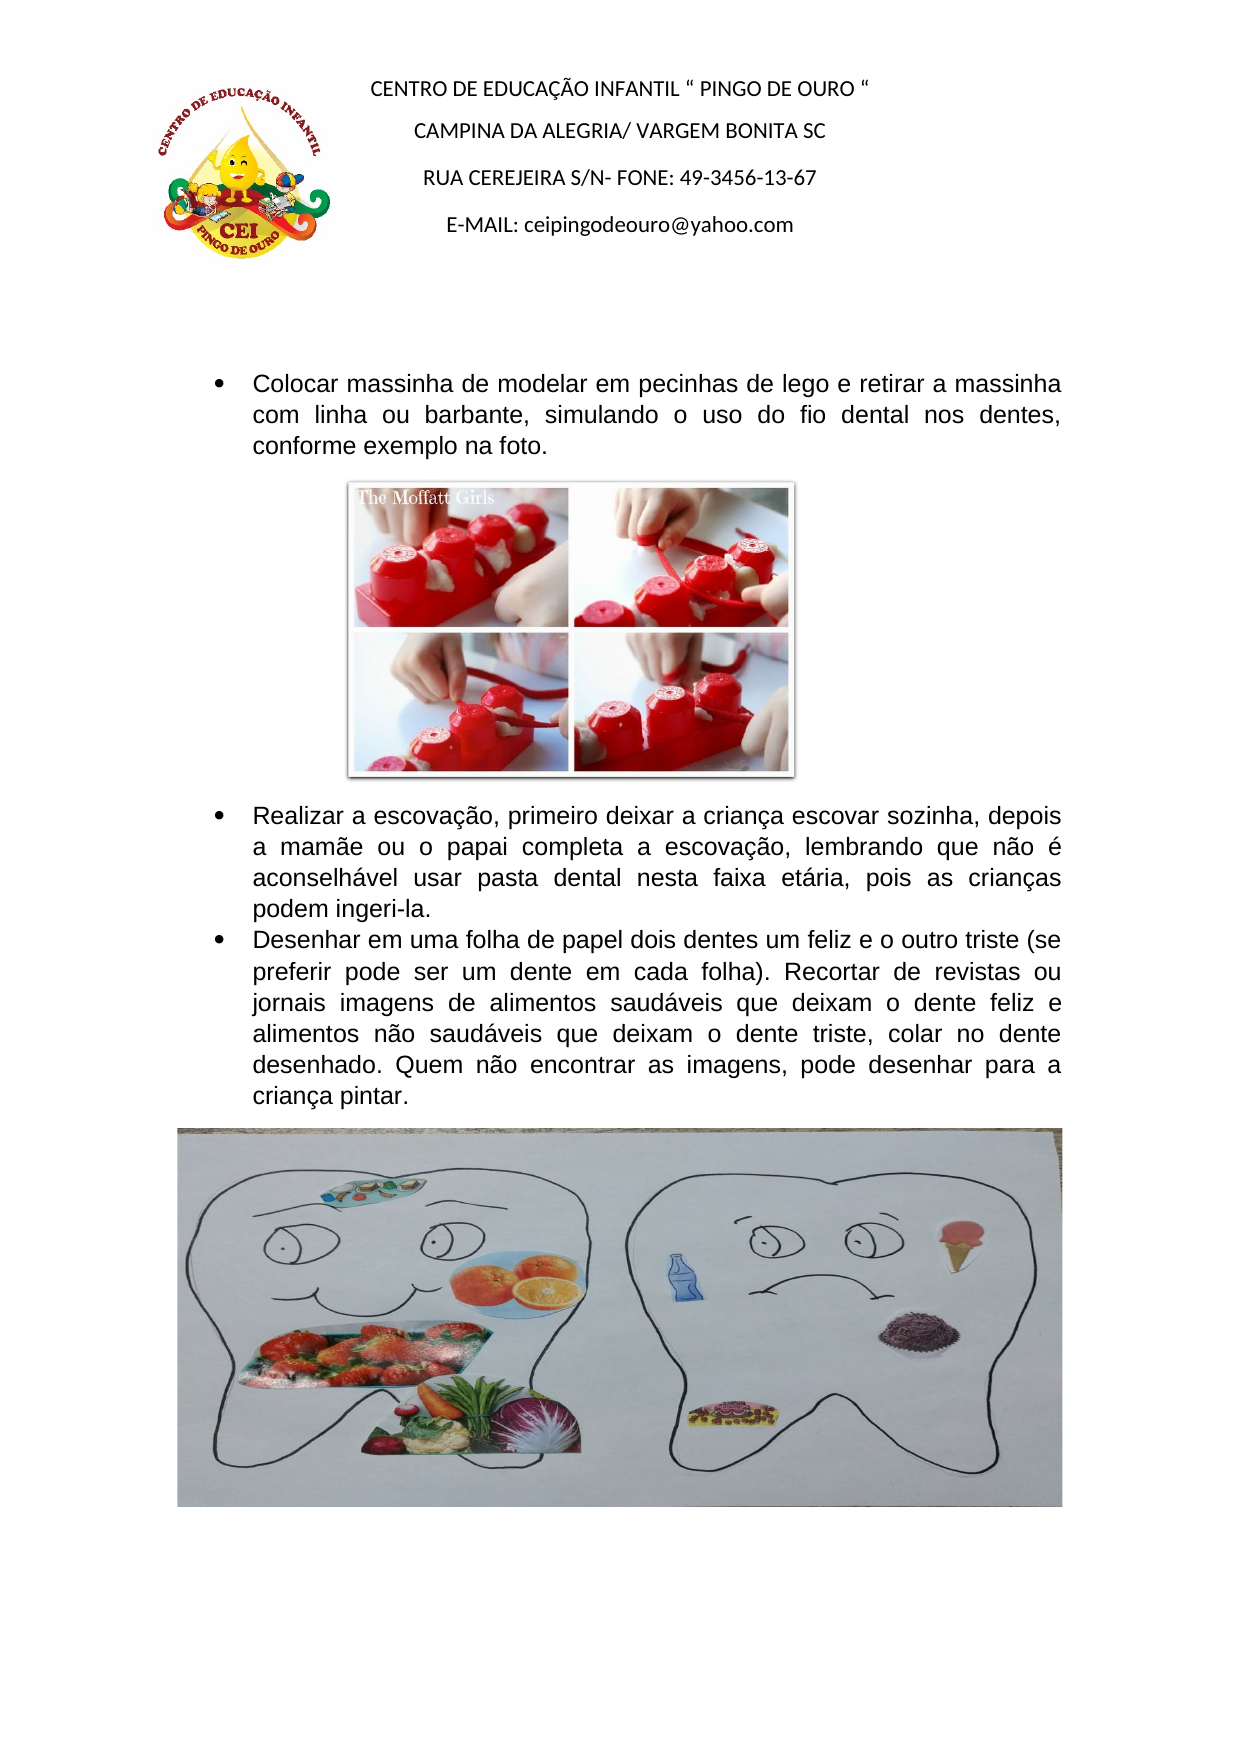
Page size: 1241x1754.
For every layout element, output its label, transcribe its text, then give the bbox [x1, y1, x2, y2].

picture [143, 73, 349, 263]
picture [343, 479, 799, 783]
list Colocar massinha de modelar em pecinhas de lego e retirar a massinha com linha ou barbante, simulando o uso do fio dental nos dentes, conforme exemplo na foto. [215, 369, 1063, 460]
list Realizar a escovação, primeiro deixar a criança escovar sozinha, depois a mamãe ou o papai completa a escovação, lembrando que não é aconselhável usar pasta dental nesta faixa etária, pois as crianças podem ingeri-la. [215, 801, 1063, 923]
list Desenhar em uma folha de papel dois dentes um feliz e o outro triste (se preferir pode ser um dente em cada folha). Recortar de revistas ou jornais imagens de alimentos saudáveis que deixam o dente feliz e alimentos não saudáveis que deixam o dente triste, colar no dente desenhado. Quem não encontrar as imagens, pode desenhar para a criança pintar. [215, 925, 1063, 1109]
picture [177, 1128, 1063, 1507]
